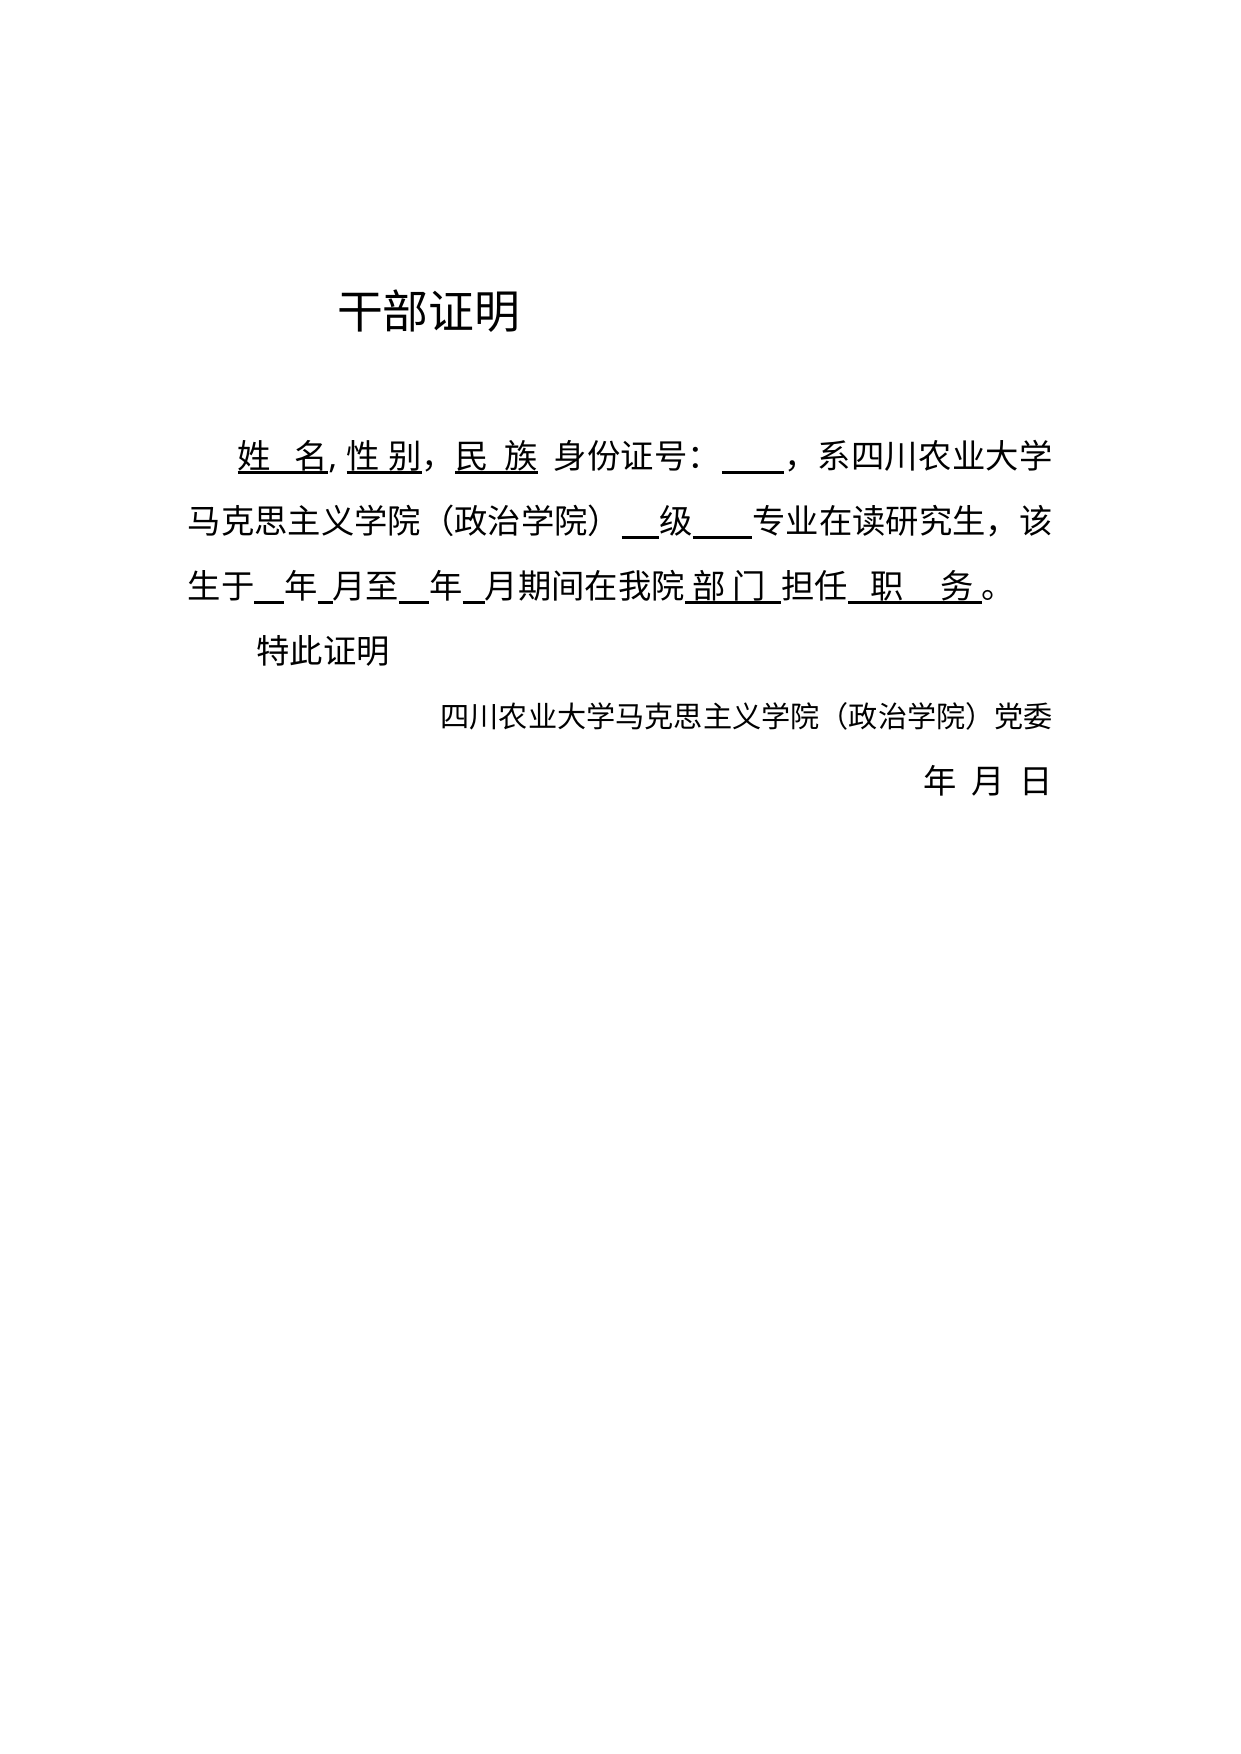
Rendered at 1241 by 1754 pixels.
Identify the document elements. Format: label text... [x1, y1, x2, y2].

text 四川农业大学马克思主义学院（政治学院）党委 年 月 日 [187, 682, 1053, 812]
text 姓 名, 性 别，民 族 身份证号： ，系四川农业大学马克思主义学院（政治学院） 级 专业在读研究生，该生于 年 月至 年 月期间在我院 部 门 担任 职 务 。 [187, 422, 1053, 617]
text 干部证明 [187, 259, 1053, 357]
text 特此证明 [187, 617, 1053, 682]
